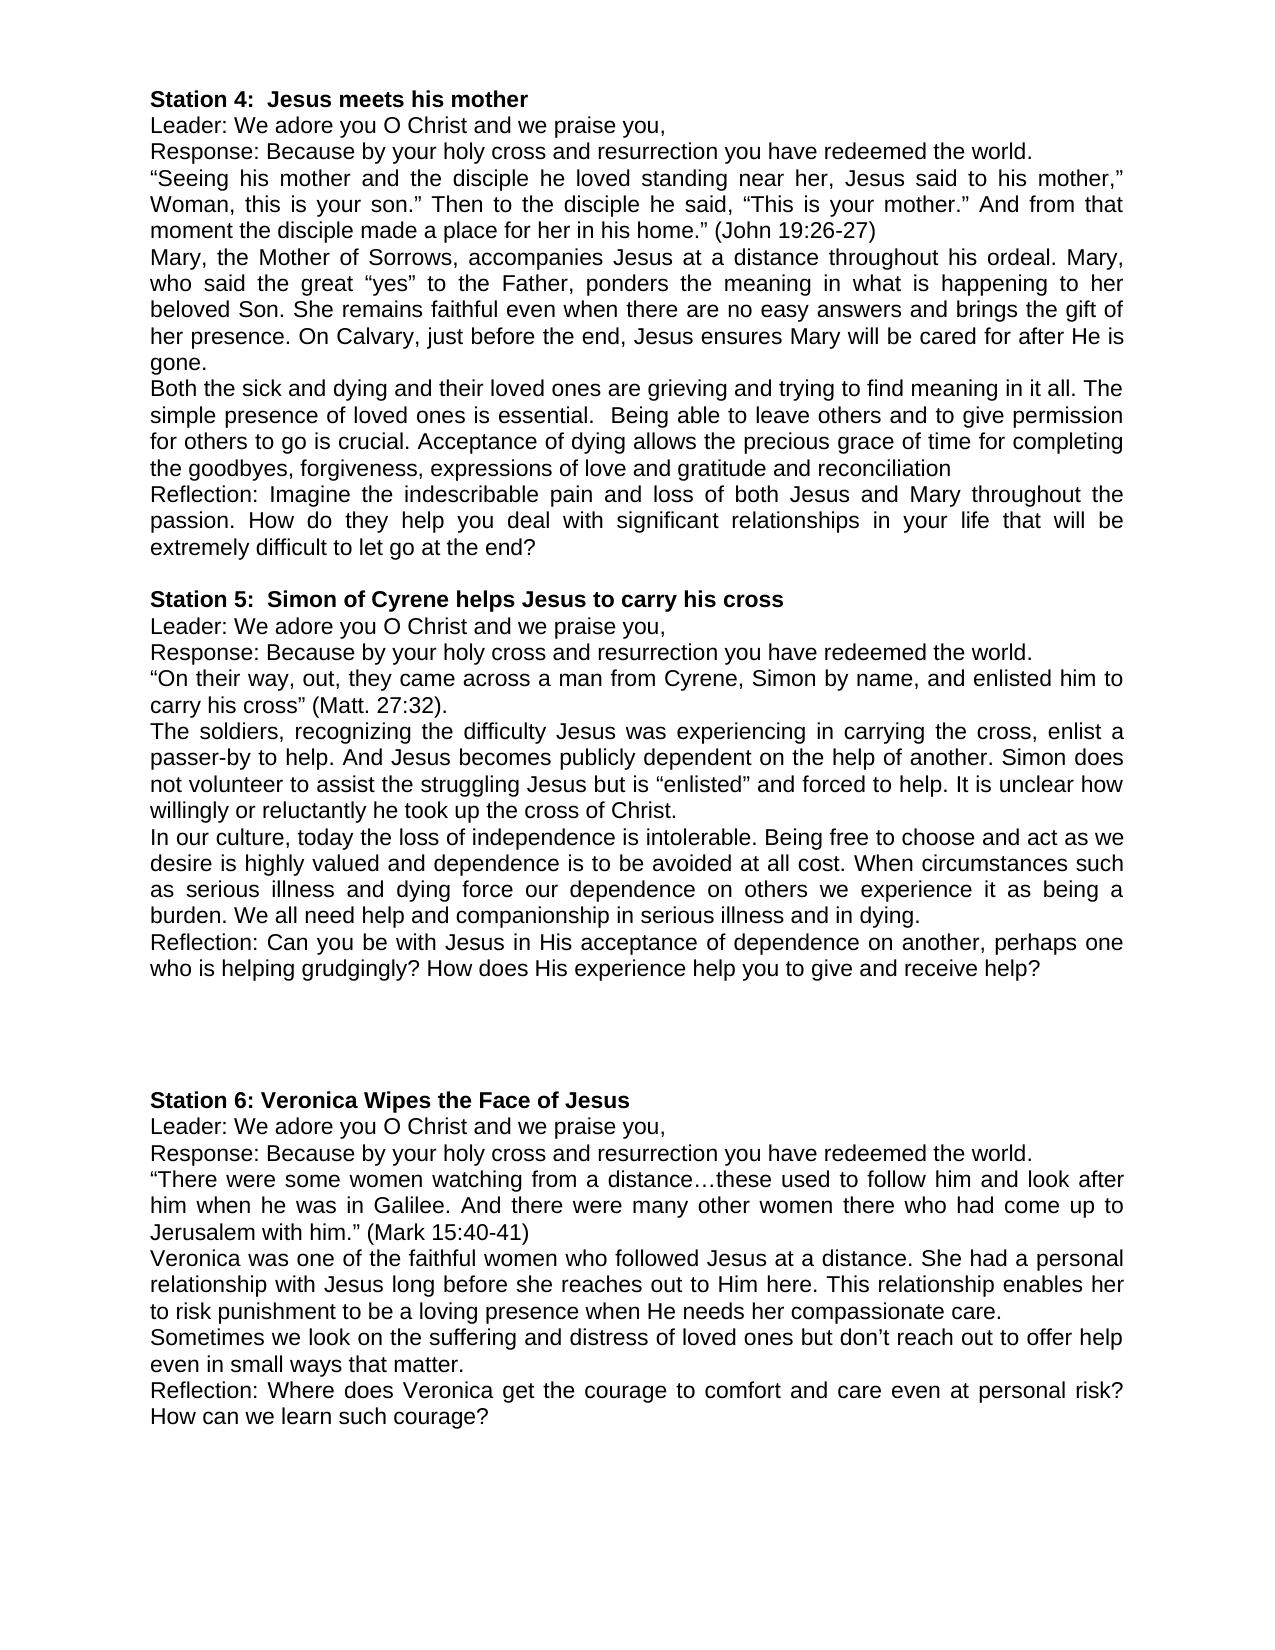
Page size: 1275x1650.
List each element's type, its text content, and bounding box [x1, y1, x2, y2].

text Station 6: Veronica Wipes the Face of Jesus [150, 1087, 1125, 1113]
text Response: Because by your holy cross and resurrection you have redeemed the world. [150, 639, 1125, 665]
text Sometimes we look on the suffering and distress of loved ones but don’t reach out to offer help even in small ways that matter. [150, 1324, 1125, 1377]
text Response: Because by your holy cross and resurrection you have redeemed the world. [150, 138, 1125, 164]
text Reflection: Where does Veronica get the courage to comfort and care even at personal risk? How can we learn such courage? [150, 1377, 1125, 1429]
text Mary, the Mother of Sorrows, accompanies Jesus at a distance throughout his ordeal. Mary, who said the great “yes” to the Father, ponders the meaning in what is happening to her beloved Son. She remains faithful even when there are no easy answers and brings the gift of her presence. On Calvary, just before the end, Jesus ensures Mary will be cared for after He is gone. [150, 244, 1125, 375]
text In our culture, today the loss of independence is intolerable. Being free to choose and act as we desire is highly valued and dependence is to be avoided at all cost. When circumstances such as serious illness and dying force our dependence on others we experience it as being a burden. We all need help and companionship in serious illness and in dying. [150, 823, 1125, 929]
text “On their way, out, they came across a man from Cyrene, Simon by name, and enlisted him to carry his cross” (Matt. 27:32). [150, 665, 1125, 718]
text Leader: We adore you O Christ and we praise you, [150, 1113, 1125, 1140]
text Reflection: Imagine the indescribable pain and loss of both Jesus and Mary throughout the passion. How do they help you deal with significant relationships in your life that will be extremely difficult to let go at the end? [150, 481, 1125, 560]
text “Seeing his mother and the disciple he loved standing near her, Jesus said to his mother,” Woman, this is your son.” Then to the disciple he said, “This is your mother.” And from that moment the disciple made a place for her in his home.” (John 19:26-27) [150, 164, 1125, 244]
text Both the sick and dying and their loved ones are grieving and trying to find meaning in it all. The simple presence of loved ones is essential. Being able to leave others and to give permission for others to go is crucial. Acceptance of dying allows the precious grace of time for completing the goodbyes, forgiveness, expressions of love and gratitude and reconciliation [150, 375, 1125, 481]
text Reflection: Can you be with Jesus in His acceptance of dependence on another, perhaps one who is helping grudgingly? How does His experience help you to give and receive help? [150, 929, 1125, 982]
text Station 4: Jesus meets his mother [150, 86, 1125, 112]
text “There were some women watching from a distance…these used to follow him and look after him when he was in Galilee. And there were many other women there who had come up to Jerusalem with him.” (Mark 15:40-41) [150, 1166, 1125, 1245]
text The soldiers, recognizing the difficulty Jesus was experiencing in carrying the cross, enlist a passer-by to help. And Jesus becomes publicly dependent on the help of another. Simon does not volunteer to assist the struggling Jesus but is “enlisted” and forced to help. It is unclear how willingly or reluctantly he took up the cross of Christ. [150, 718, 1125, 823]
text Leader: We adore you O Christ and we praise you, [150, 112, 1125, 138]
text Veronica was one of the faithful women who followed Jesus at a distance. She had a personal relationship with Jesus long before she reaches out to Him here. This relationship enables her to risk punishment to be a loving presence when He needs her compassionate care. [150, 1245, 1125, 1324]
text Leader: We adore you O Christ and we praise you, [150, 613, 1125, 639]
text Station 5: Simon of Cyrene helps Jesus to carry his cross [150, 586, 1125, 613]
text Response: Because by your holy cross and resurrection you have redeemed the world. [150, 1140, 1125, 1166]
